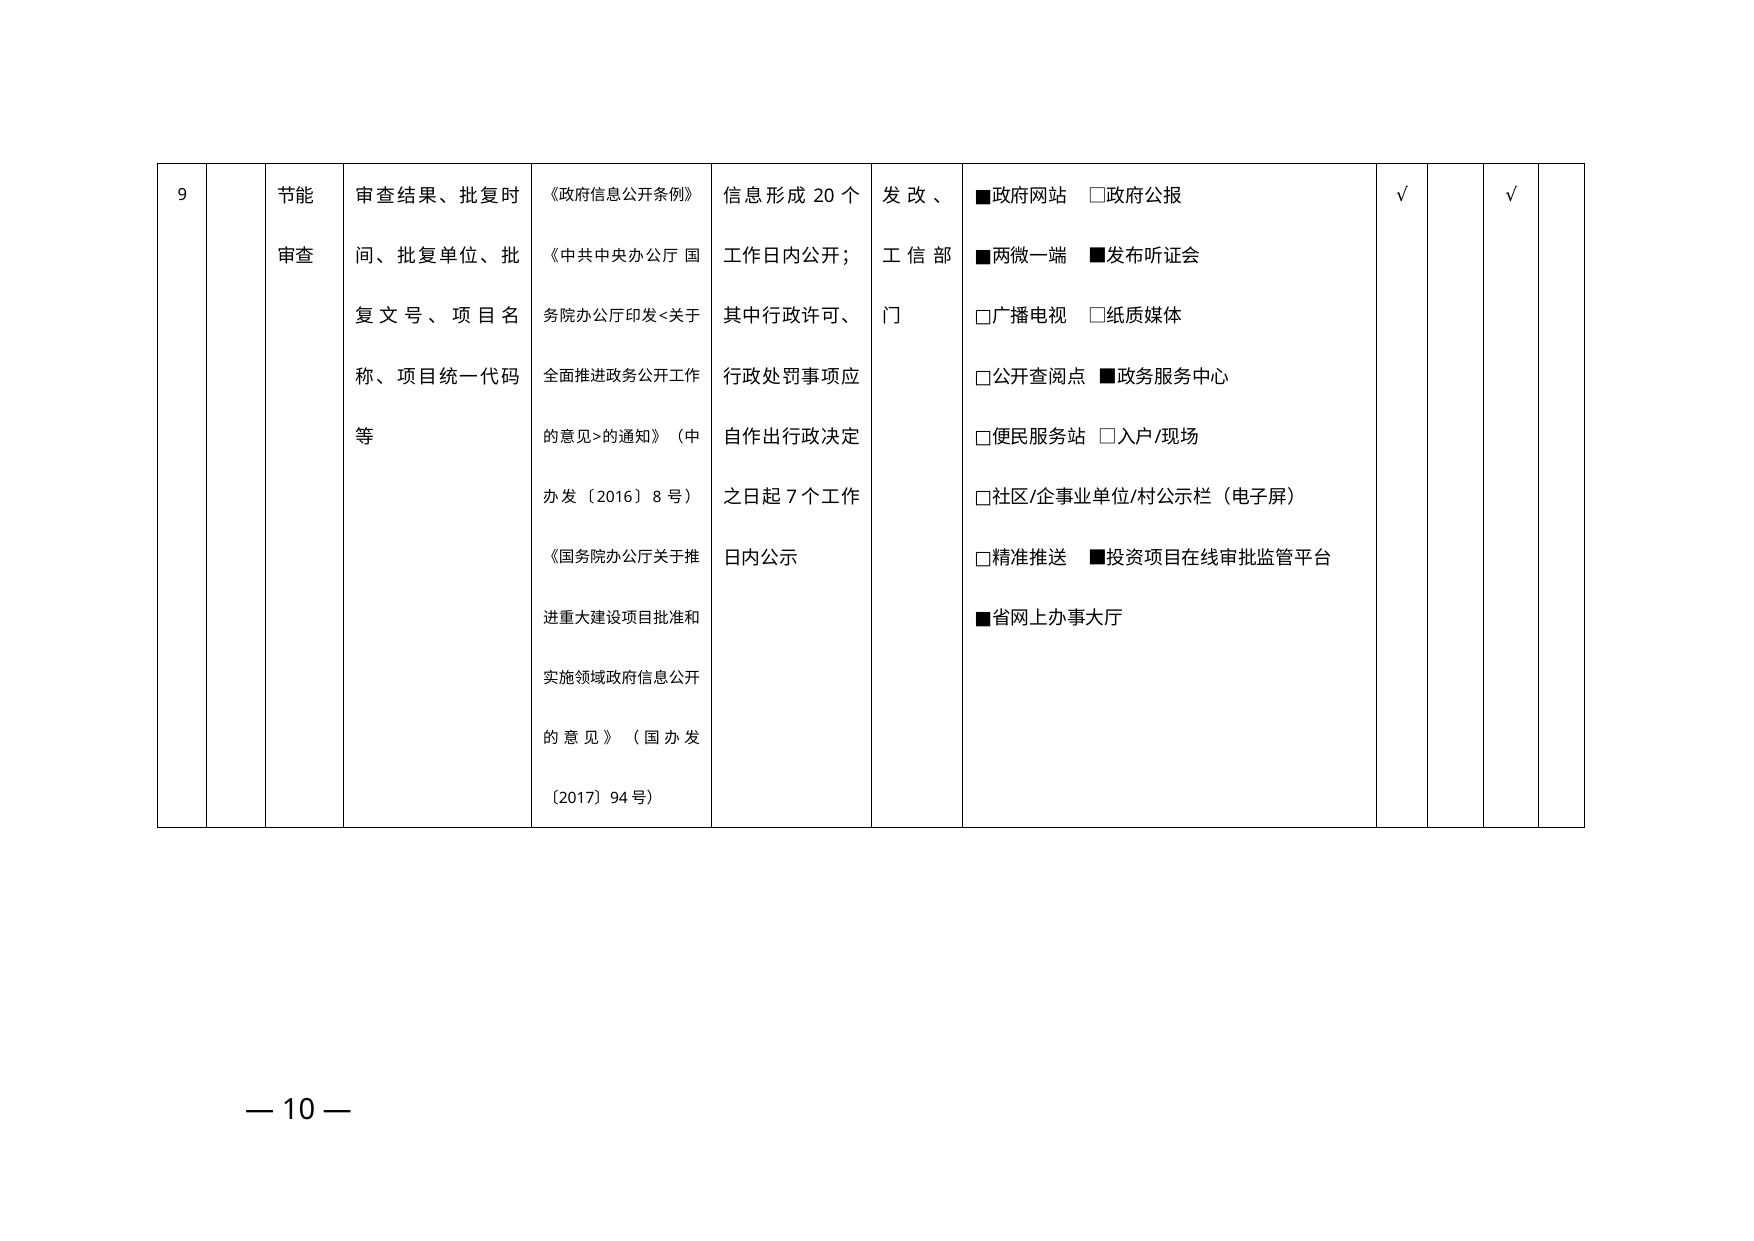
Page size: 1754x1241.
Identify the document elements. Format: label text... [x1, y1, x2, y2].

table_cell 审查结果、批复时间、批复单位、批复文号、项目名称、项目统一代码等 [344, 164, 531, 827]
table_cell 信息形成20个工作日内公开；其中行政许可、行政处罚事项应自作出行政决定之日起7个工作日内公示 [712, 164, 871, 827]
table_cell 《政府信息公开条例》《中共中央办公厅 国务院办公厅印发<关于全面推进政务公开工作的意见>的通知》（中办发〔2016〕8号）《国务院办公厅关于推进重大建设项目批准和实施领域政府信息公开的意见》（国办发〔2017〕94号） [532, 164, 711, 827]
table_cell √ [1377, 164, 1427, 827]
table_cell ■政府网站 □政府公报 ■两微一端 ■发布听证会 □广播电视 □纸质媒体 □公开查阅点 ■政务服务中心 □便民服务站 □入户/现场 □社区/企事业单位/村公示栏（电子屏） □精准推送 ■投资项目在线审批监管平台 ■省网上办事大厅 [963, 164, 1376, 827]
table_cell [1428, 164, 1483, 827]
table_cell 9 [158, 164, 206, 827]
table_cell 发改、工信部门 [872, 164, 962, 827]
table_cell 节能审查 [266, 164, 343, 827]
table_cell √ [1484, 164, 1538, 827]
table_cell [1539, 164, 1584, 827]
